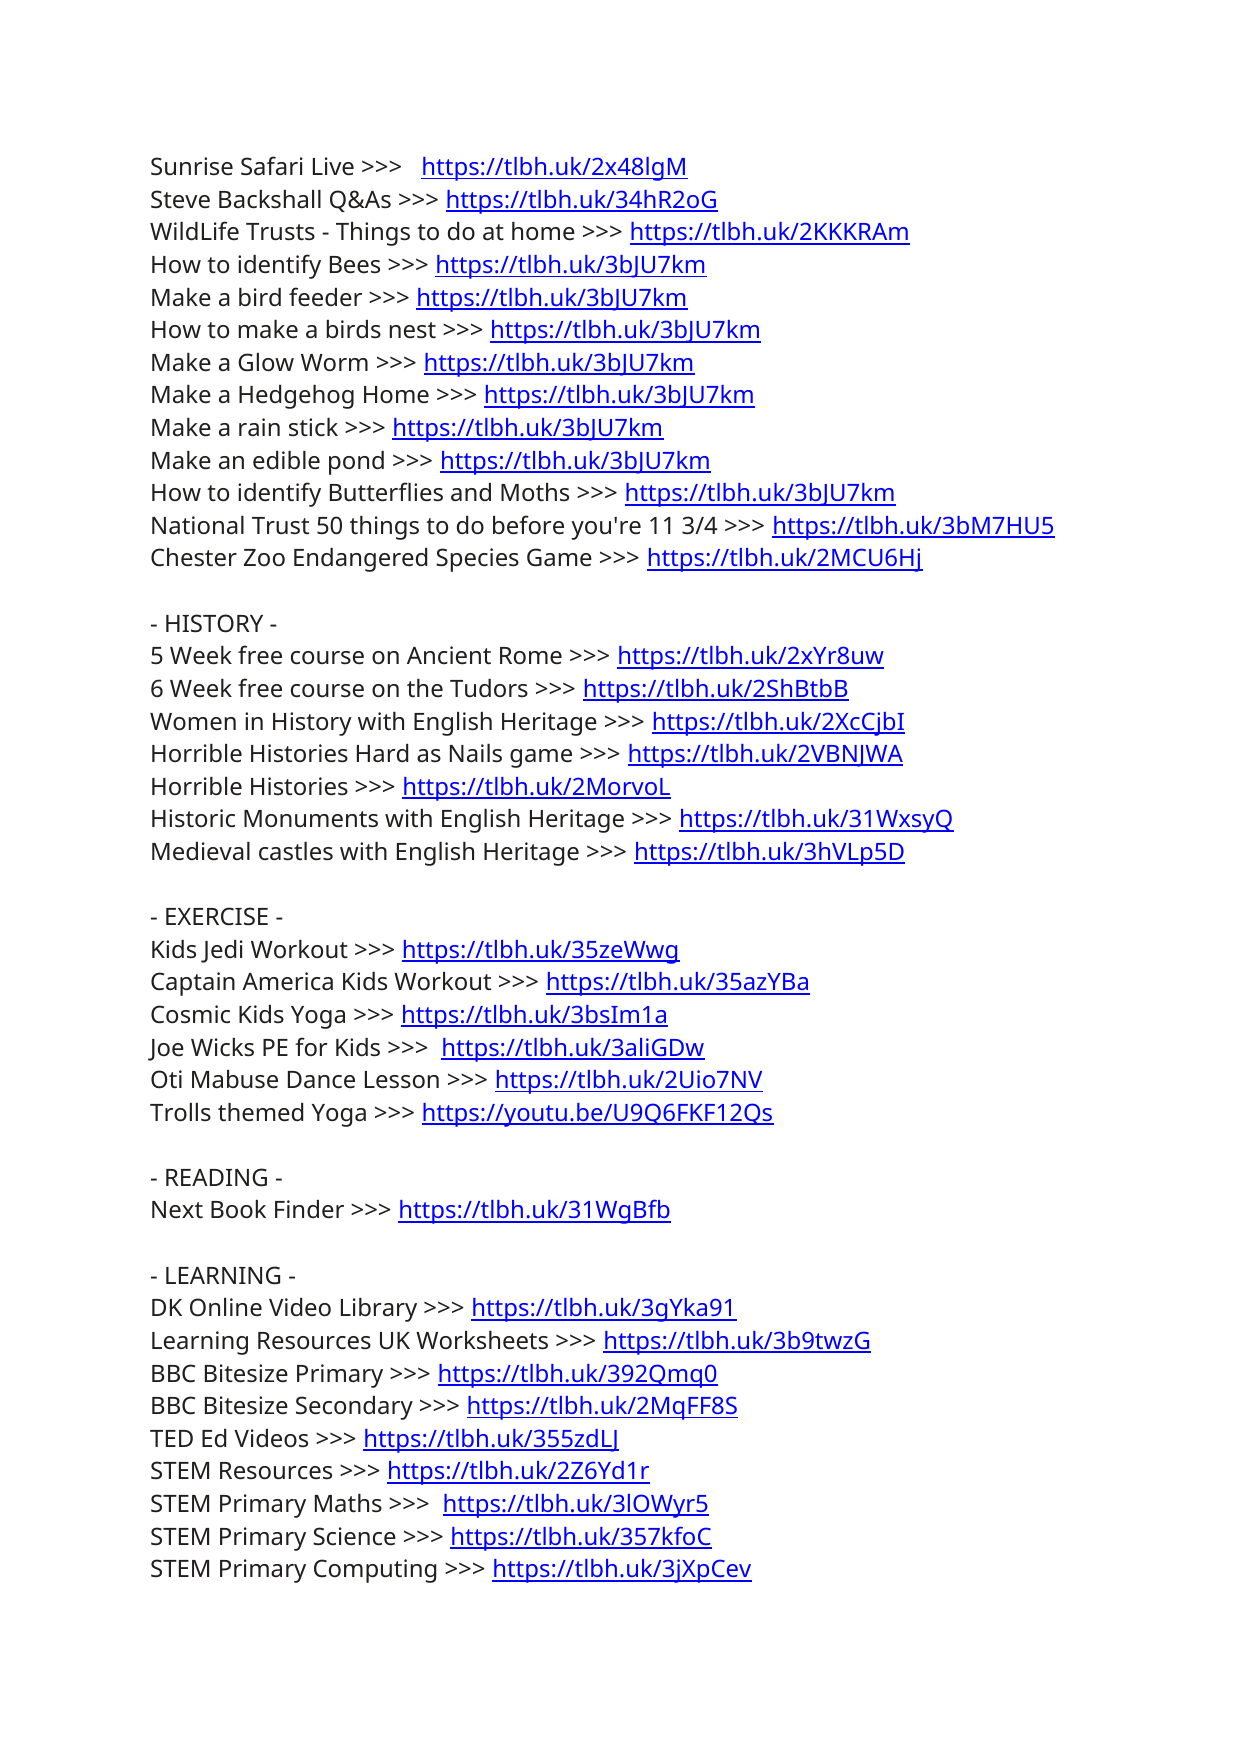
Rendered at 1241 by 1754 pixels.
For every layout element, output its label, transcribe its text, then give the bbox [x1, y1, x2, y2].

text How to identify Butterflies and Moths >>> https://tlbh.uk/3bJU7km [150, 476, 1090, 509]
text - HISTORY - [150, 606, 1090, 639]
text STEM Resources >>> https://tlbh.uk/2Z6Yd1r [150, 1454, 1090, 1487]
text DK Online Video Library >>> https://tlbh.uk/3gYka91 [150, 1291, 1090, 1324]
text National Trust 50 things to do before you're 11 3/4 >>> https://tlbh.uk/3bM7HU5 [150, 509, 1090, 541]
text 5 Week free course on Ancient Rome >>> https://tlbh.uk/2xYr8uw [150, 639, 1090, 672]
text Historic Monuments with English Heritage >>> https://tlbh.uk/31WxsyQ [150, 802, 1090, 835]
text STEM Primary Science >>> https://tlbh.uk/357kfoC [150, 1519, 1090, 1552]
text Steve Backshall Q&As >>> https://tlbh.uk/34hR2oG [150, 183, 1090, 215]
text Oti Mabuse Dance Lesson >>> https://tlbh.uk/2Uio7NV [150, 1063, 1090, 1096]
text Learning Resources UK Worksheets >>> https://tlbh.uk/3b9twzG [150, 1324, 1090, 1356]
text - EXERCISE - [150, 900, 1090, 932]
text BBC Bitesize Secondary >>> https://tlbh.uk/2MqFF8S [150, 1389, 1090, 1422]
text Joe Wicks PE for Kids >>> https://tlbh.uk/3aliGDw [150, 1030, 1090, 1063]
text Next Book Finder >>> https://tlbh.uk/31WgBfb [150, 1193, 1090, 1226]
text Medieval castles with English Heritage >>> https://tlbh.uk/3hVLp5D [150, 835, 1090, 867]
text Make a bird feeder >>> https://tlbh.uk/3bJU7km [150, 280, 1090, 313]
text - READING - [150, 1161, 1090, 1193]
text - LEARNING - [150, 1258, 1090, 1291]
text 6 Week free course on the Tudors >>> https://tlbh.uk/2ShBtbB [150, 672, 1090, 704]
text Cosmic Kids Yoga >>> https://tlbh.uk/3bsIm1a [150, 998, 1090, 1030]
text TED Ed Videos >>> https://tlbh.uk/355zdLJ [150, 1422, 1090, 1454]
text STEM Primary Maths >>> https://tlbh.uk/3lOWyr5 [150, 1487, 1090, 1519]
text Captain America Kids Workout >>> https://tlbh.uk/35azYBa [150, 965, 1090, 998]
text How to make a birds nest >>> https://tlbh.uk/3bJU7km [150, 313, 1090, 346]
text Horrible Histories >>> https://tlbh.uk/2MorvoL [150, 769, 1090, 802]
text BBC Bitesize Primary >>> https://tlbh.uk/392Qmq0 [150, 1356, 1090, 1389]
text Chester Zoo Endangered Species Game >>> https://tlbh.uk/2MCU6Hj [150, 541, 1090, 574]
text Make an edible pond >>> https://tlbh.uk/3bJU7km [150, 443, 1090, 476]
text Trolls themed Yoga >>> https://youtu.be/U9Q6FKF12Qs [150, 1096, 1090, 1128]
text Sunrise Safari Live >>> https://tlbh.uk/2x48lgM [150, 150, 1090, 183]
text STEM Primary Computing >>> https://tlbh.uk/3jXpCev [150, 1552, 1090, 1584]
text How to identify Bees >>> https://tlbh.uk/3bJU7km [150, 248, 1090, 280]
text Make a Glow Worm >>> https://tlbh.uk/3bJU7km [150, 346, 1090, 378]
text Kids Jedi Workout >>> https://tlbh.uk/35zeWwg [150, 932, 1090, 965]
text Make a Hedgehog Home >>> https://tlbh.uk/3bJU7km [150, 378, 1090, 411]
text Make a rain stick >>> https://tlbh.uk/3bJU7km [150, 411, 1090, 443]
text Horrible Histories Hard as Nails game >>> https://tlbh.uk/2VBNJWA [150, 737, 1090, 769]
text WildLife Trusts - Things to do at home >>> https://tlbh.uk/2KKKRAm [150, 215, 1090, 248]
text Women in History with English Heritage >>> https://tlbh.uk/2XcCjbI [150, 704, 1090, 737]
